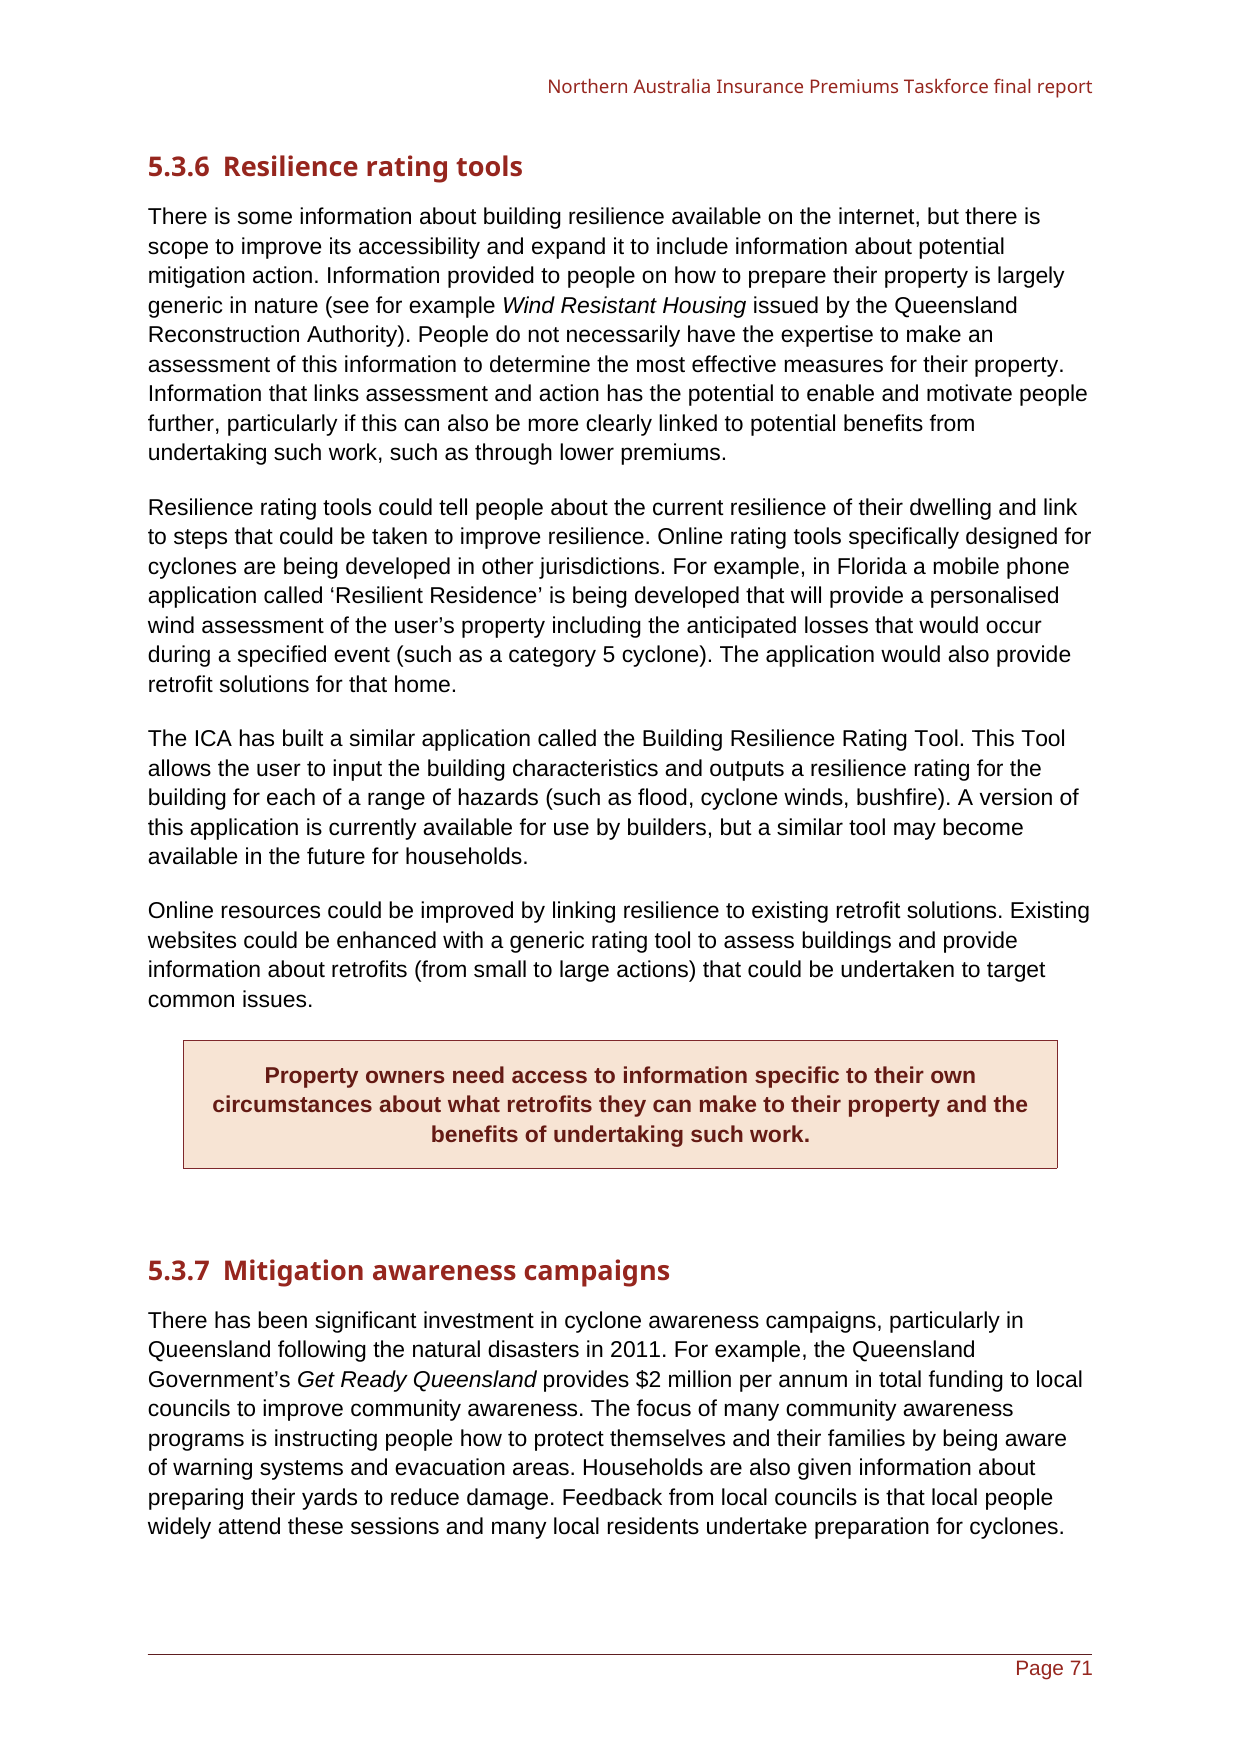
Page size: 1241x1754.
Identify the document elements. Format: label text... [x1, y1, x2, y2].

subtitle Mitigation awareness campaigns [148, 1251, 1092, 1288]
text Property owners need access to information specific to their own circumstances about what retrofits they can make to their property and the benefits of undertaking such work. [184, 1041, 1057, 1168]
text Online resources could be improved by linking resilience to existing retrofit solutions. Existing websites could be enhanced with a generic rating tool to assess buildings and provide information about retrofits (from small to large actions) that could be undertaken to target common issues. [148, 897, 1092, 1012]
text There is some information about building resilience available on the internet, but there is scope to improve its accessibility and expand it to include information about potential mitigation action. Information provided to people on how to prepare their property is largely generic in nature (see for example Wind Resistant Housing issued by the Queensland Reconstruction Authority). People do not necessarily have the expertise to make an assessment of this information to determine the most effective measures for their property. Information that links assessment and action has the potential to enable and motivate people further, particularly if this can also be more clearly linked to potential benefits from undertaking such work, such as through lower premiums. [148, 203, 1092, 466]
text The ICA has built a similar application called the Building Resilience Rating Tool. This Tool allows the user to input the building characteristics and outputs a resilience rating for the building for each of a range of hazards (such as flood, cyclone winds, bushfire). A version of this application is currently available for use by builders, but a similar tool may become available in the future for households. [148, 725, 1092, 869]
subtitle Resilience rating tools [148, 148, 1092, 184]
text Resilience rating tools could tell people about the current resilience of their dwelling and link to steps that could be taken to improve resilience. Online rating tools specifically designed for cyclones are being developed in other jurisdictions. For example, in Florida a mobile phone application called ‘Resilient Residence’ is being developed that will provide a personalised wind assessment of the user’s property including the anticipated losses that would occur during a specified event (such as a category 5 cyclone). The application would also provide retrofit solutions for that home. [148, 494, 1092, 697]
text There has been significant investment in cyclone awareness campaigns, particularly in Queensland following the natural disasters in 2011. For example, the Queensland Government’s Get Ready Queensland provides $2 million per annum in total funding to local councils to improve community awareness. The focus of many community awareness programs is instructing people how to protect themselves and their families by being aware of warning systems and evacuation areas. Households are also given information about preparing their yards to reduce damage. Feedback from local councils is that local people widely attend these sessions and many local residents undertake preparation for cyclones. [148, 1307, 1092, 1539]
